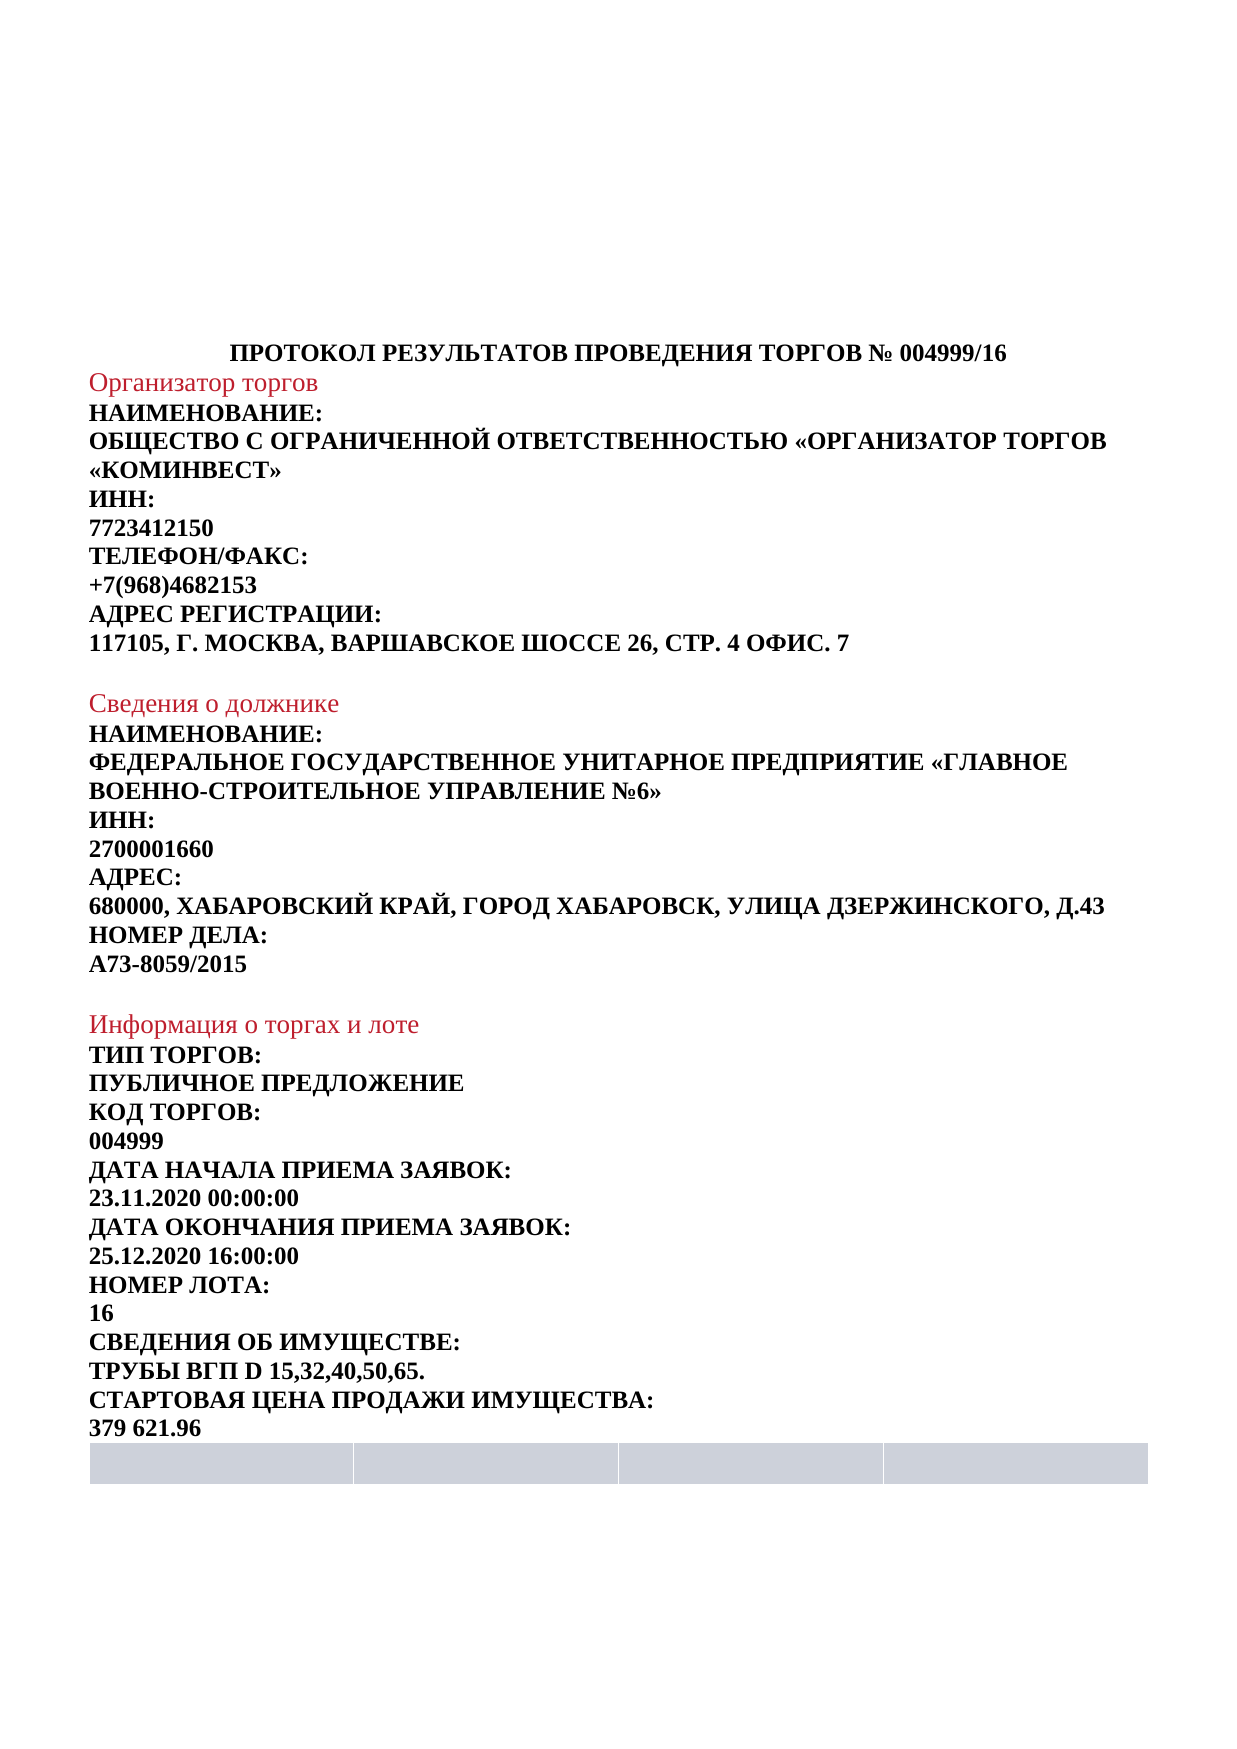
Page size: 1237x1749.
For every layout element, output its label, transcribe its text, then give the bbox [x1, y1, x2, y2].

text ПРОТОКОЛ РЕЗУЛЬТАТОВ ПРОВЕДЕНИЯ ТОРГОВ № 004999/16 [88, 88, 1148, 366]
